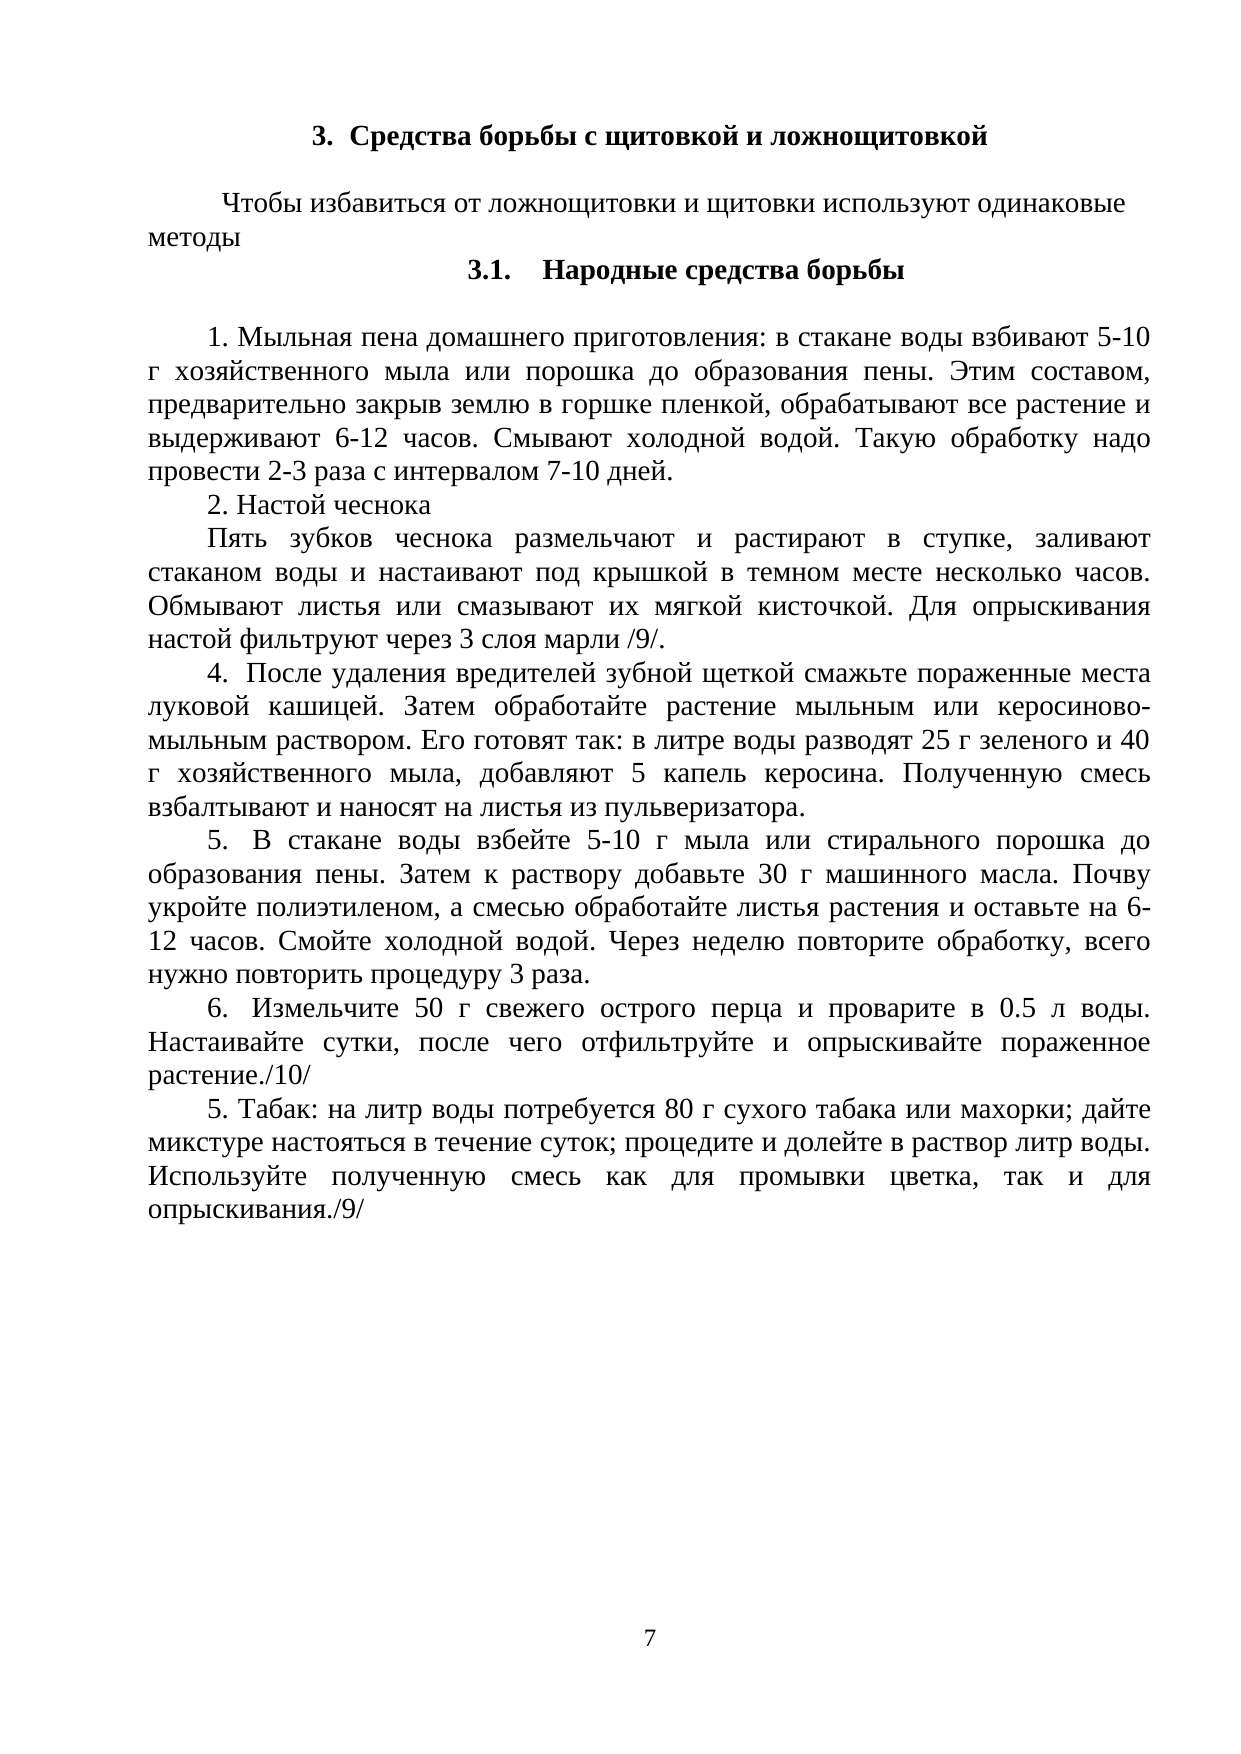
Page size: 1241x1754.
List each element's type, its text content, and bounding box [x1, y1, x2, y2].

text 2. Настой чеснока [148, 487, 1152, 521]
text 1. Мыльная пена домашнего приготовления: в стакане воды взбивают 5- хозяйственного мыла или порошка до образования пены. Этим составом, предварительно закрыв землю в горшке пленкой, обрабатывают все растение и выдерживают 6-12 часов. Смывают холодной водой. Такую обработку надо провести 2-3 раза с интервалом 7-10 дней. [148, 319, 1152, 487]
list В стакане воды взбейте 5-10 г мыла или стирального порошка до образования пены. Затем к раствору добавьте 30 г машинного масла. Почву укройте полиэтиленом, а смесью обработайте листья растения и оставьте на 6-12 часов. Смойте холодной водой. Через неделю повторите обработку, всего нужно повторить процедуру 3 раза. [148, 822, 1152, 990]
list После удаления вредителей зубной щеткой смажьте пораженные места луковой кашицей. Затем обработайте растение мыльным или керосиново-мыльным раствором. Его готовят так: в литре воды разводят 25 г зеленого и 40 г хозяйственного мыла, добавляют 5 капель керосина. Полученную смесь взбалтывают и наносят на листья из пульверизатора. [148, 655, 1152, 822]
text 5. Табак: на литр воды потребуется 80 г сухого табака или махорки; дайте микстуре настояться в течение суток; процедите и долейте в раствор литр воды. Используйте полученную смесь как для промывки цветка, так и для опрыскивания./9/ [148, 1091, 1152, 1225]
list Народные средства борьбы [220, 252, 1152, 286]
text Пять зубков чеснока размельчают и растирают в ступке, заливают стаканом воды и настаивают под крышкой в темном месте несколько часов. Обмывают листья или смазывают их мягкой кисточкой. Для опрыскивания настой фильтруют через 3 слоя марли /9/. [148, 521, 1152, 655]
list Средства борьбы с щитовкой и ложнощитовкой [148, 118, 1152, 152]
text Чтобы избавиться от ложнощитовки и щитовки используют одинаковые методы [148, 185, 1152, 252]
list Измельчите 50 г свежего острого перца и проварите в 0.5 л воды. Настаивайте сутки, после чего отфильтруйте и опрыскивайте пораженное растение./10/ [148, 990, 1152, 1091]
